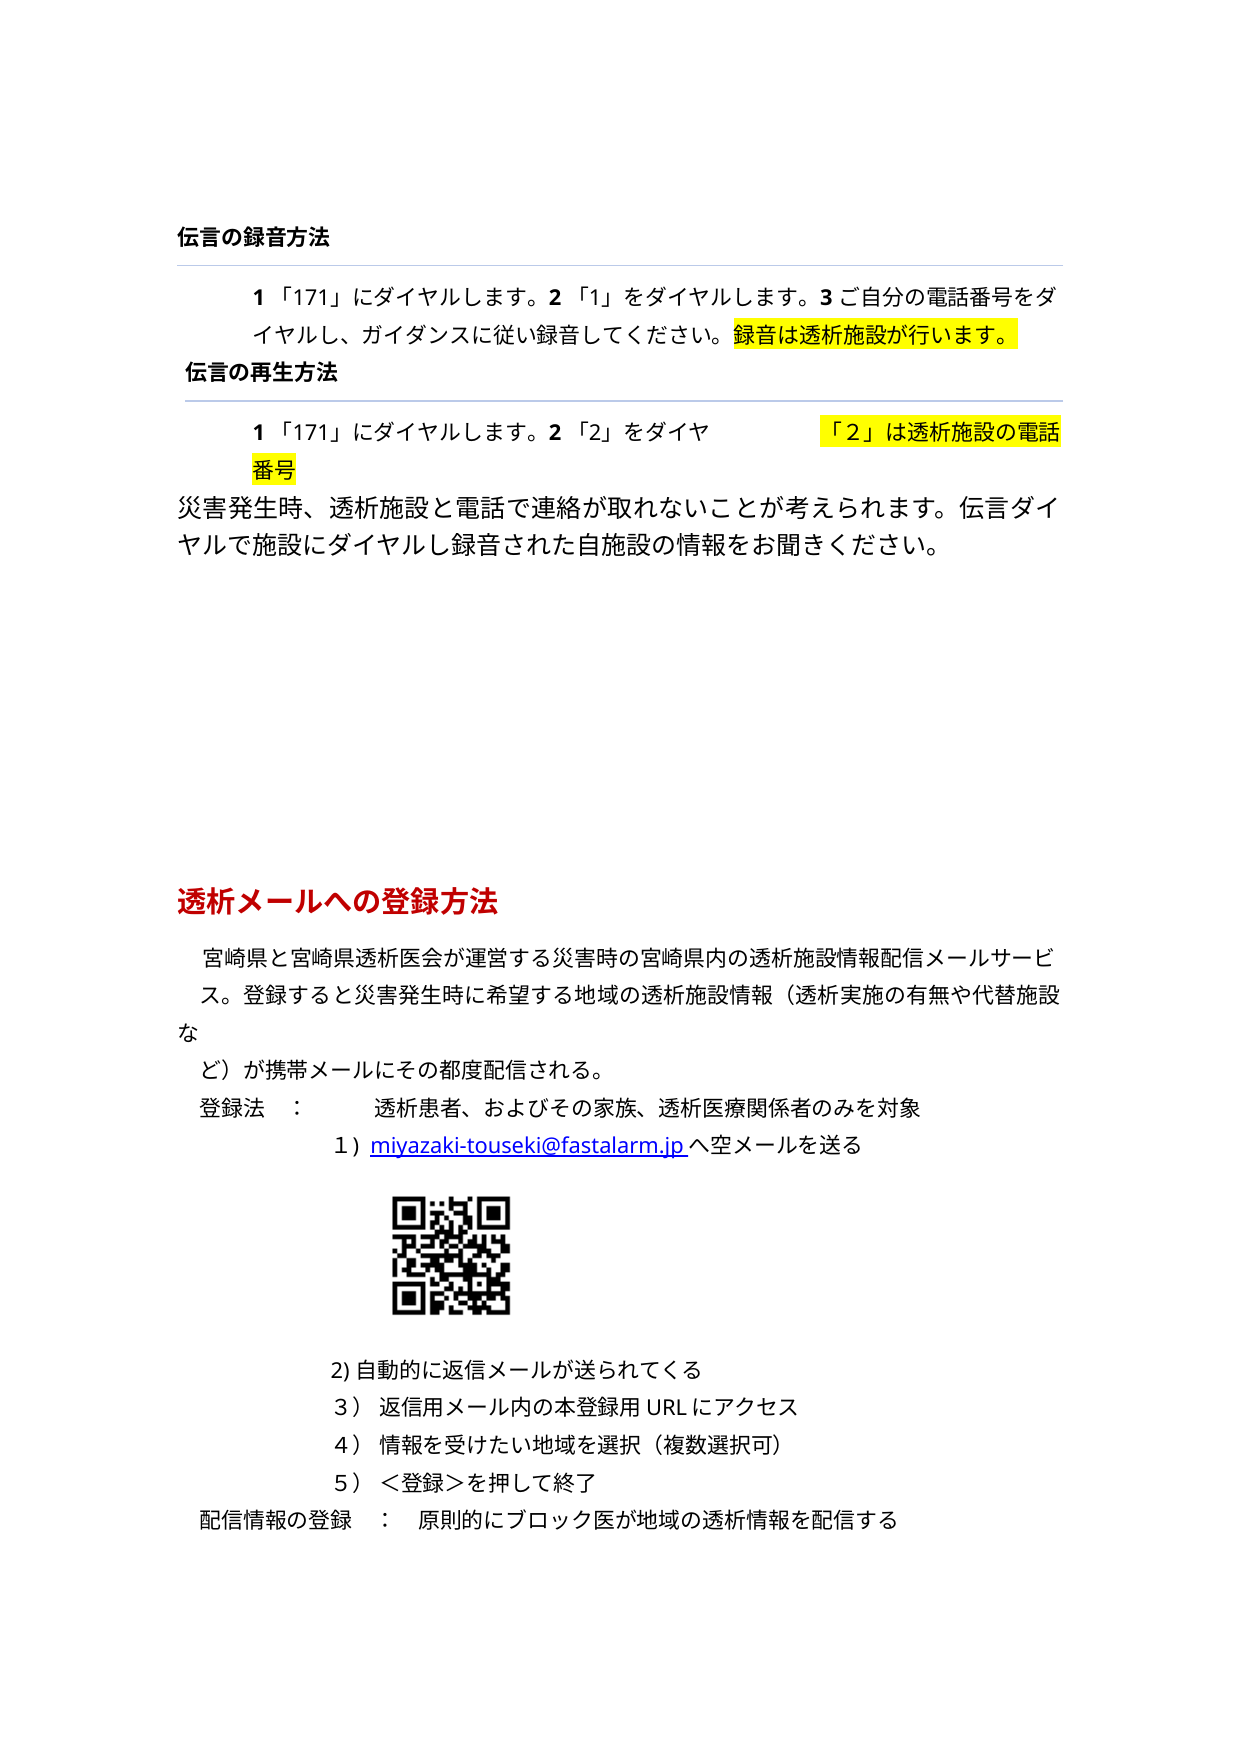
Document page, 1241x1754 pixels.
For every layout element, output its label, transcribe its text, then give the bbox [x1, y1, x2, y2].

text ３） 返信用メール内の本登録用URLにアクセス [177, 1388, 1063, 1425]
text 1 「171」にダイヤルします。2 「1」をダイヤルします。3 ご自分の電話番号をダイヤルし、ガイダンスに従い録音してください。録音は透析施設が行います。 [252, 277, 1063, 352]
text １) miyazaki-touseki@fastalarm.jpへ空メールを送る [177, 1125, 1063, 1163]
text 宮崎県と宮崎県透析医会が運営する災害時の宮崎県内の透析施設情報配信メールサービ [177, 938, 1063, 975]
text 伝言の録音方法 [177, 217, 1063, 265]
text ど）が携帯メールにその都度配信される。 [177, 1050, 1063, 1088]
picture [374, 1178, 529, 1334]
text 登録法 ： 透析患者、およびその家族、透析医療関係者のみを対象 [177, 1088, 1063, 1125]
text ス。登録すると災害発生時に希望する地域の透析施設情報（透析実施の有無や代替施設な [177, 975, 1063, 1050]
text ５） ＜登録＞を押して終了 [177, 1463, 1063, 1500]
text 1 「171」にダイヤルします。2 「2」をダイヤ 「２」は透析施設の電話番号 [252, 413, 1063, 488]
text 2) 自動的に返信メールが送られてくる [177, 1350, 1063, 1388]
text ４） 情報を受けたい地域を選択（複数選択可） [177, 1425, 1063, 1463]
text 伝言の再生方法 [185, 352, 1063, 400]
text 透析メールへの登録方法 [177, 863, 1063, 938]
text 災害発生時、透析施設と電話で連絡が取れないことが考えられます。伝言ダイヤルで施設にダイヤルし録音された自施設の情報をお聞きください。 [177, 488, 1063, 563]
text 配信情報の登録 ： 原則的にブロック医が地域の透析情報を配信する [177, 1500, 1063, 1538]
